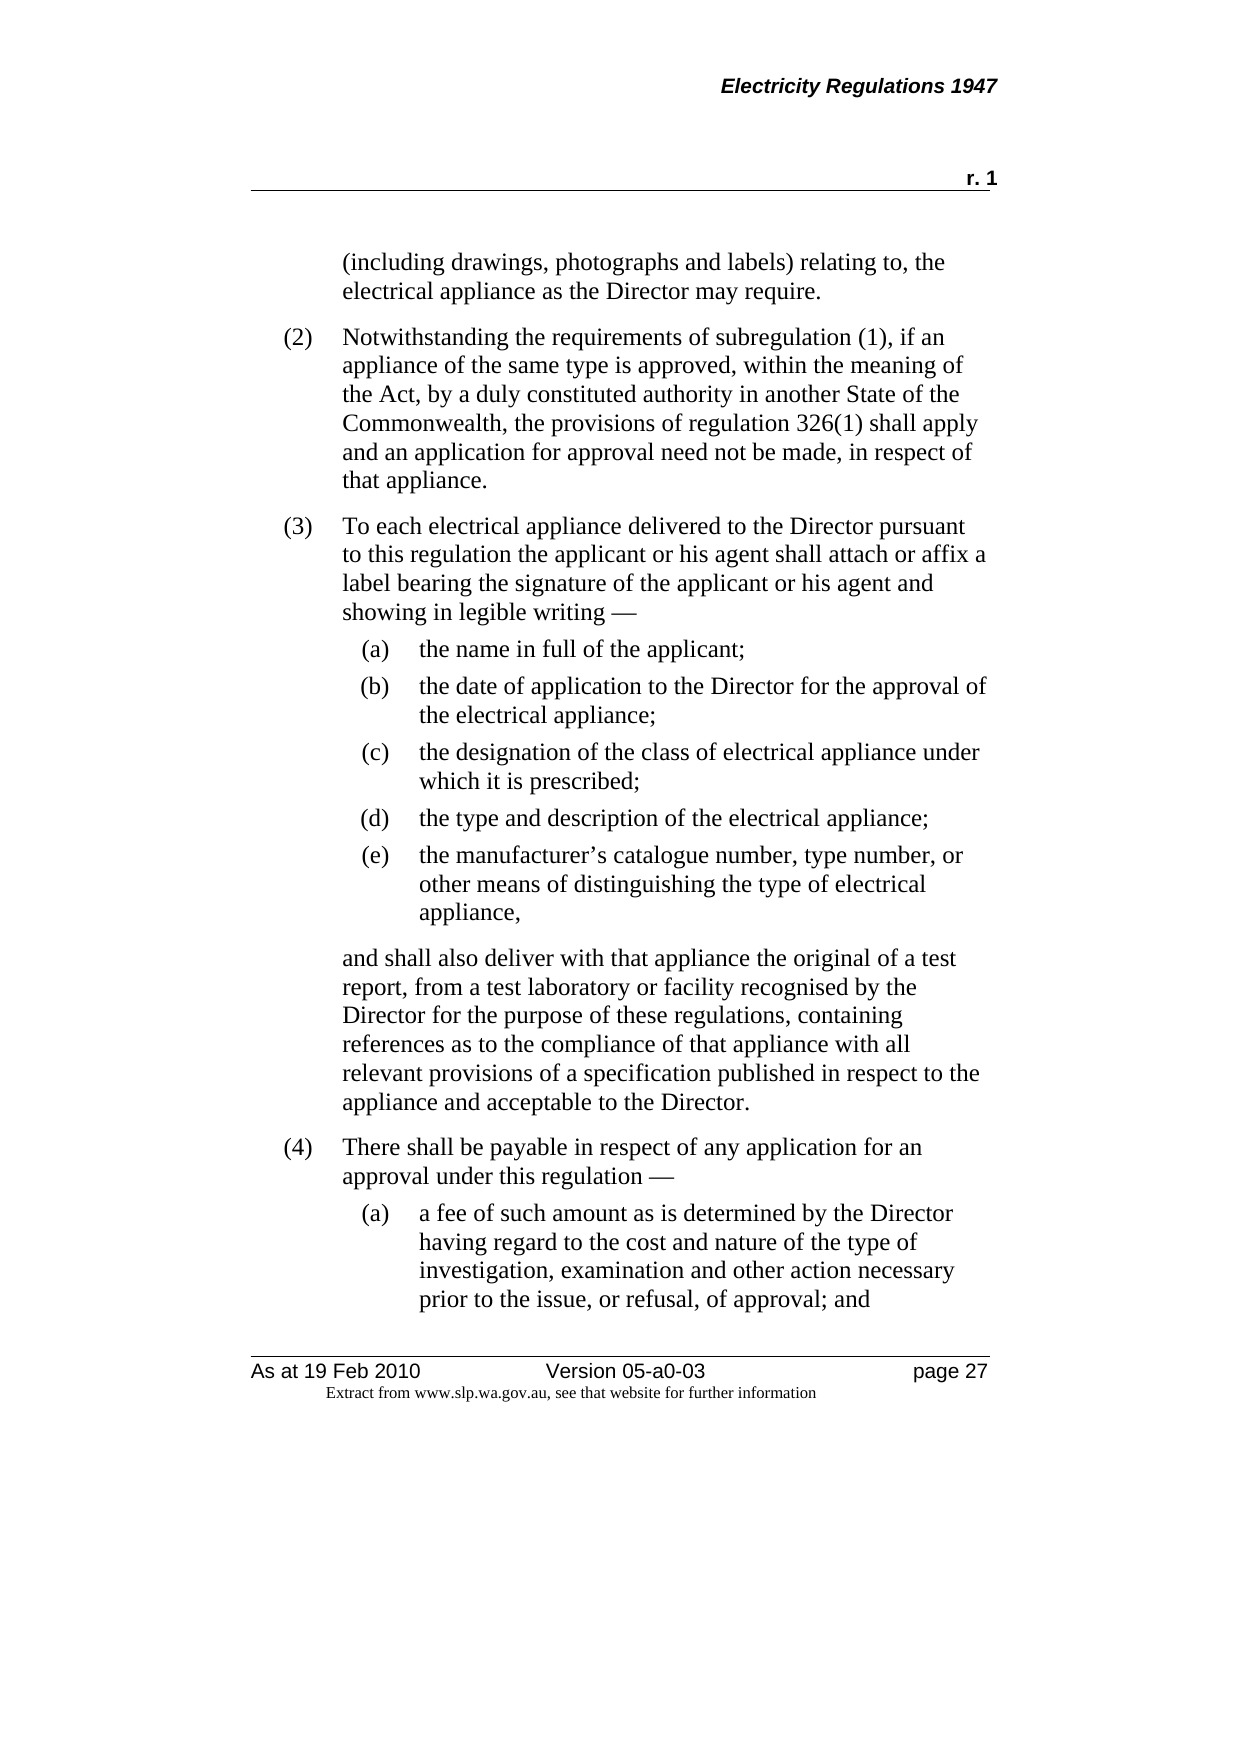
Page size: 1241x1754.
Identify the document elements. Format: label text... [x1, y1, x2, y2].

text (e) the manufacturer’s catalogue number, type number, or other means of distinguishing the type of electrical appliance, [251, 840, 990, 926]
text (2) Notwithstanding the requirements of subregulation (1), if an appliance of the same type is approved, within the meaning of the Act, by a duly constituted authority in another State of the Commonwealth, the provisions of regulation 326(1) shall apply and an application for approval need not be made, in respect of that appliance. [251, 322, 990, 494]
text (d) the type and description of the electrical appliance; [251, 803, 990, 832]
text (a) the name in full of the applicant; [251, 634, 990, 663]
text (b) the date of application to the Director for the approval of the electrical appliance; [251, 671, 990, 729]
text (a) a fee of such amount as is determined by the Director having regard to the cost and nature of the type of investigation, examination and other action necessary prior to the issue, or refusal, of approval; and [251, 1198, 990, 1313]
text (3) To each electrical appliance delivered to the Director pursuant to this regulation the applicant or his agent shall attach or affix a label bearing the signature of the applicant or his agent and showing in legible writing — [251, 511, 990, 626]
text (c) the designation of the class of electrical appliance under which it is prescribed; [251, 737, 990, 794]
text and shall also deliver with that appliance the original of a test report, from a test laboratory or facility recognised by the Director for the purpose of these regulations, containing references as to the compliance of that appliance with all relevant provisions of a specification published in respect to the appliance and acceptable to the Director. [251, 943, 990, 1115]
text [251, 247, 990, 305]
text (4) There shall be payable in respect of any application for an approval under this regulation — [251, 1132, 990, 1189]
